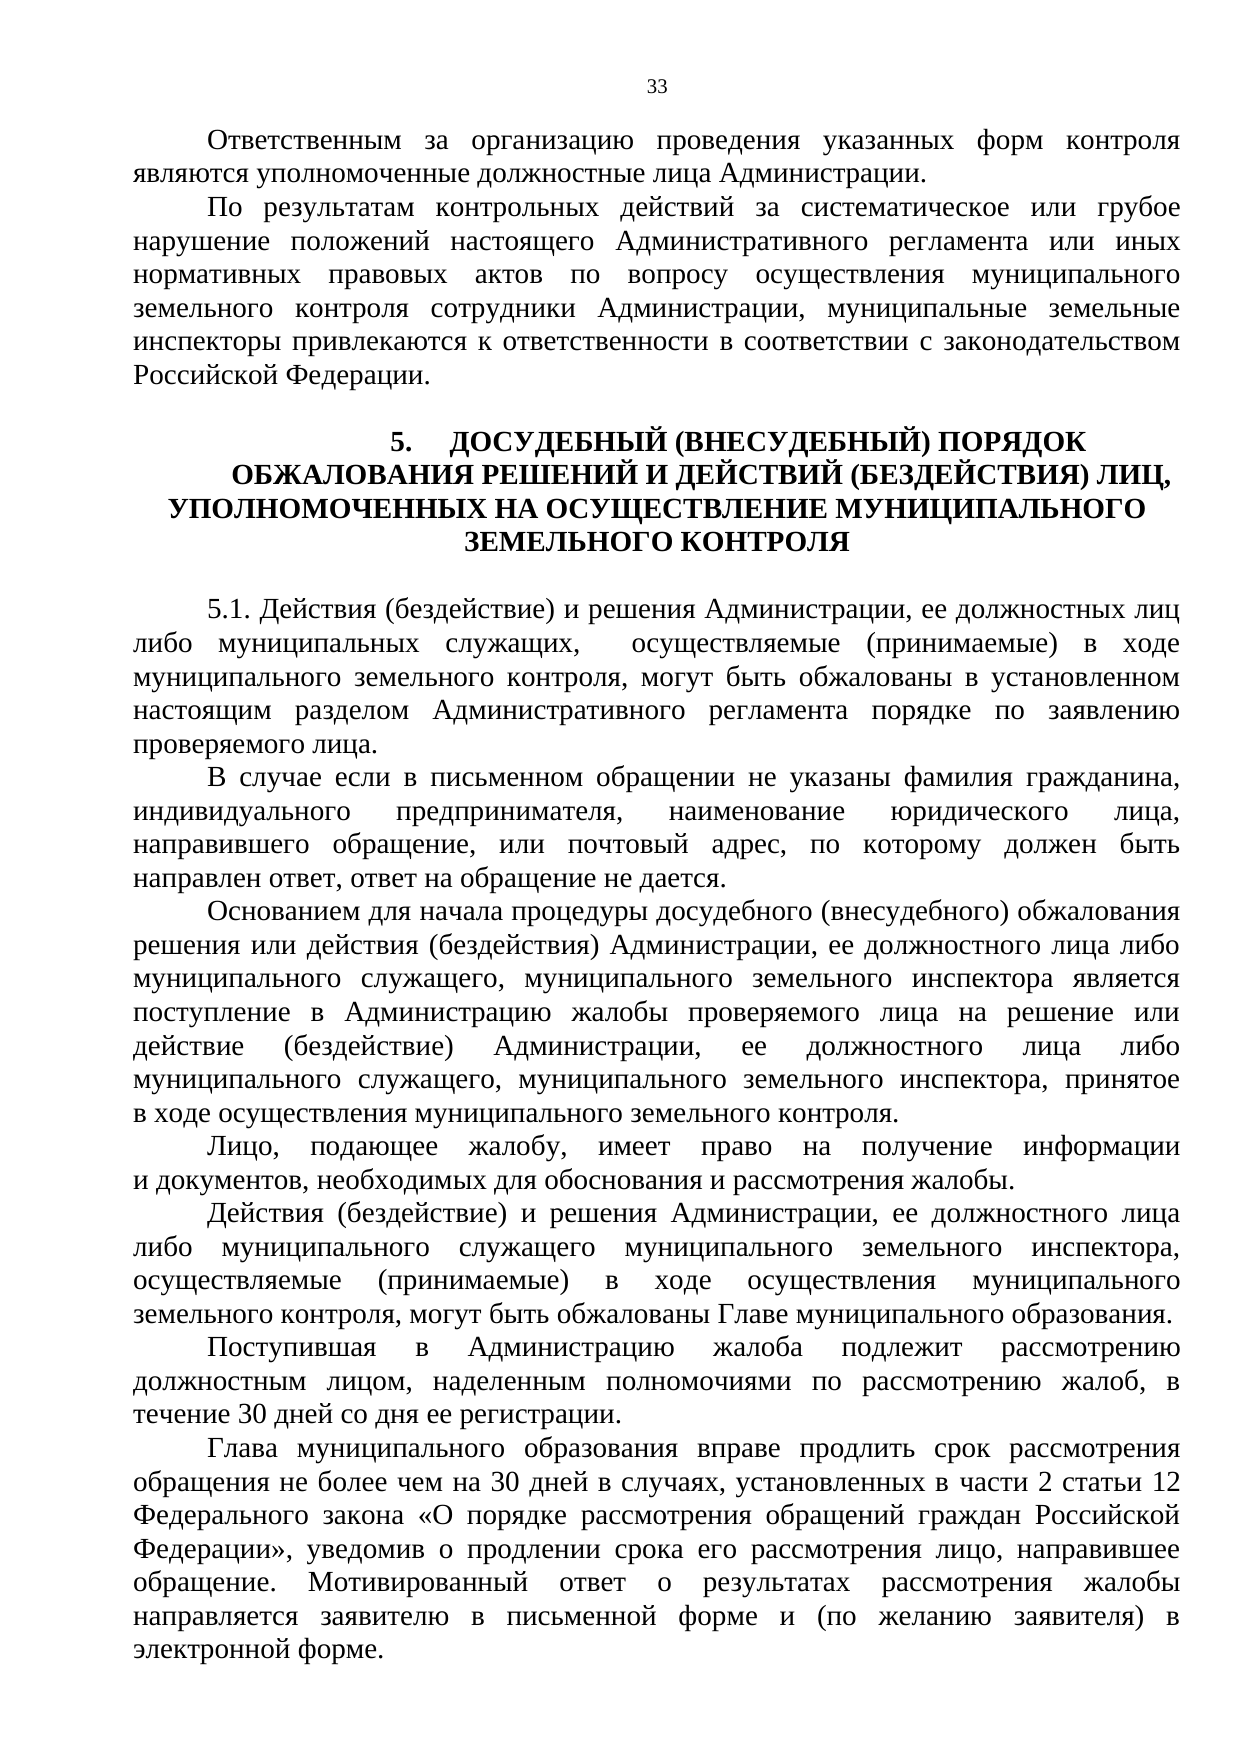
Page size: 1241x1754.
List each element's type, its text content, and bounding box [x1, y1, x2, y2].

text В случае если в письменном обращении не указаны фамилия гражданина, индивидуального предпринимателя, наименование юридического лица, направившего обращение, или почтовый адрес, по которому должен быть направлен ответ, ответ на обращение не дается. [133, 759, 1181, 893]
text Поступившая в Администрацию жалоба подлежит рассмотрению должностным лицом, наделенным полномочиями по рассмотрению жалоб, в течение 30 дней со дня ее регистрации. [133, 1329, 1181, 1430]
text Основанием для начала процедуры досудебного (внесудебного) обжалования решения или действия (бездействия) Администрации, ее должностного лица либо муниципального служащего, муниципального земельного инспектора является поступление в Администрацию жалобы проверяемого лица на решение или действие (бездействие) Администрации, ее должностного лица либо муниципального служащего, муниципального земельного инспектора, принятое в ходе осуществления муниципального земельного контроля. [133, 893, 1181, 1128]
text Глава муниципального образования вправе продлить срок рассмотрения обращения не более чем на 30 дней в случаях, установленных в части 2 статьи 12 Федерального закона «О порядке рассмотрения обращений граждан Российской Федерации», уведомив о продлении срока его рассмотрения лицо, направившее обращение. Мотивированный ответ о результатах рассмотрения жалобы направляется заявителю в письменной форме и (по желанию заявителя) в электронной форме. [133, 1430, 1181, 1665]
text Действия (бездействие) и решения Администрации, ее должностного лица либо муниципального служащего муниципального земельного инспектора, осуществляемые (принимаемые) в ходе осуществления муниципального земельного контроля, могут быть обжалованы Главе муниципального образования. [133, 1195, 1181, 1329]
text Ответственным за организацию проведения указанных форм контроля являются уполномоченные должностные лица Администрации. [133, 122, 1181, 189]
text ОБЖАЛОВАНИЯ РЕШЕНИЙ И ДЕЙСТВИЙ (БЕЗДЕЙСТВИЯ) ЛИЦ, УПОЛНОМОЧЕННЫХ НА ОСУЩЕСТВЛЕНИЕ МУНИЦИПАЛЬНОГО ЗЕМЕЛЬНОГО КОНТРОЛЯ [133, 457, 1181, 558]
list ДОСУДЕБНЫЙ (ВНЕСУДЕБНЫЙ) ПОРЯДОК [133, 424, 1181, 457]
text 5.1. Действия (бездействие) и решения Администрации, ее должностных лиц либо муниципальных служащих, осуществляемые (принимаемые) в ходе муниципального земельного контроля, могут быть обжалованы в установленном настоящим разделом Административного регламента порядке по заявлению проверяемого лица. [133, 592, 1181, 759]
text Лицо, подающее жалобу, имеет право на получение информации и документов, необходимых для обоснования и рассмотрения жалобы. [133, 1128, 1181, 1195]
text По результатам контрольных действий за систематическое или грубое нарушение положений настоящего Административного регламента или иных нормативных правовых актов по вопросу осуществления муниципального земельного контроля сотрудники Администрации, муниципальные земельные инспекторы привлекаются к ответственности в соответствии с законодательством Российской Федерации. [133, 189, 1181, 390]
